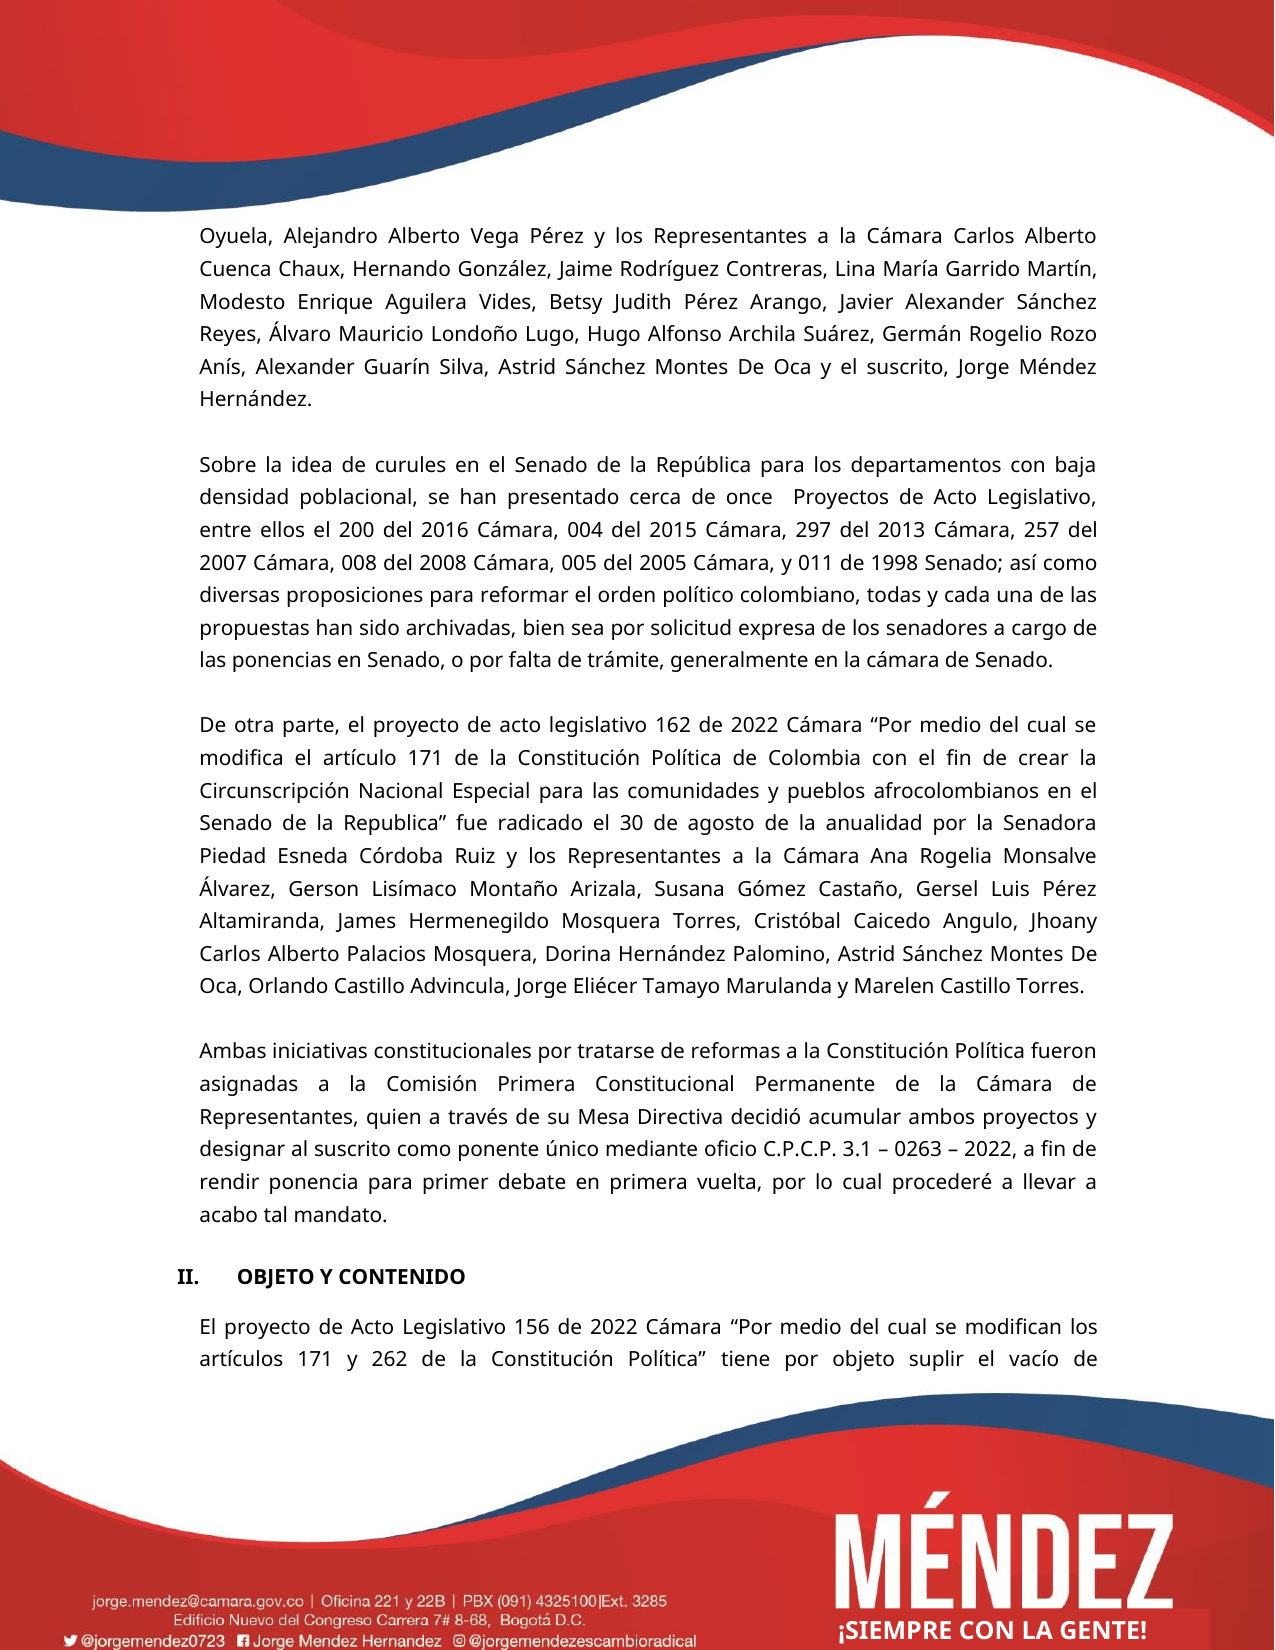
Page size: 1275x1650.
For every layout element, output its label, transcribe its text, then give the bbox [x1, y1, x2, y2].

list OBJETO Y CONTENIDO [199, 1262, 1098, 1291]
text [199, 222, 1098, 413]
text Sobre la idea de curules en el Senado de la República para los departamentos con baja densidad poblacional, se han presentado cerca de once Proyectos de Acto Legislativo, entre ellos el 200 del 2016 Cámara, 004 del 2015 Cámara, 297 del 2013 Cámara, 257 del 2007 Cámara, 008 del 2008 Cámara, 005 del 2005 Cámara, y 011 de 1998 Senado; así como diversas proposiciones para reformar el orden político colombiano, todas y cada una de las propuestas han sido archivadas, bien sea por solicitud expresa de los senadores a cargo de las ponencias en Senado, o por falta de trámite, generalmente en la cámara de Senado. [199, 450, 1098, 674]
text De otra parte, el proyecto de acto legislativo 162 de 2022 Cámara “Por medio del cual se modifica el artículo 171 de la Constitución Política de Colombia con el fin de crear la Circunscripción Nacional Especial para las comunidades y pueblos afrocolombianos en el Senado de la Republica” fue radicado el 30 de agosto de la anualidad por la Senadora Piedad Esneda Córdoba Ruiz y los Representantes a la Cámara Ana Rogelia Monsalve Álvarez, Gerson Lisímaco Montaño Arizala, Susana Gómez Castaño, Gersel Luis Pérez Altamiranda, James Hermenegildo Mosquera Torres, Cristóbal Caicedo Angulo, Jhoany Carlos Alberto Palacios Mosquera, Dorina Hernández Palomino, Astrid Sánchez Montes De Oca, Orlando Castillo Advincula, Jorge Eliécer Tamayo Marulanda y Marelen Castillo Torres. [199, 711, 1098, 1000]
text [199, 1312, 1098, 1373]
picture [0, 0, 1274, 1650]
text Ambas iniciativas constitucionales por tratarse de reformas a la Constitución Política fueron asignadas a la Comisión Primera Constitucional Permanente de la Cámara de Representantes, quien a través de su Mesa Directiva decidió acumular ambos proyectos y designar al suscrito como ponente único mediante oficio C.P.C.P. 3.1 – 0263 – 2022, a fin de rendir ponencia para primer debate en primera vuelta, por lo cual procederé a llevar a acabo tal mandato. [199, 1037, 1098, 1228]
